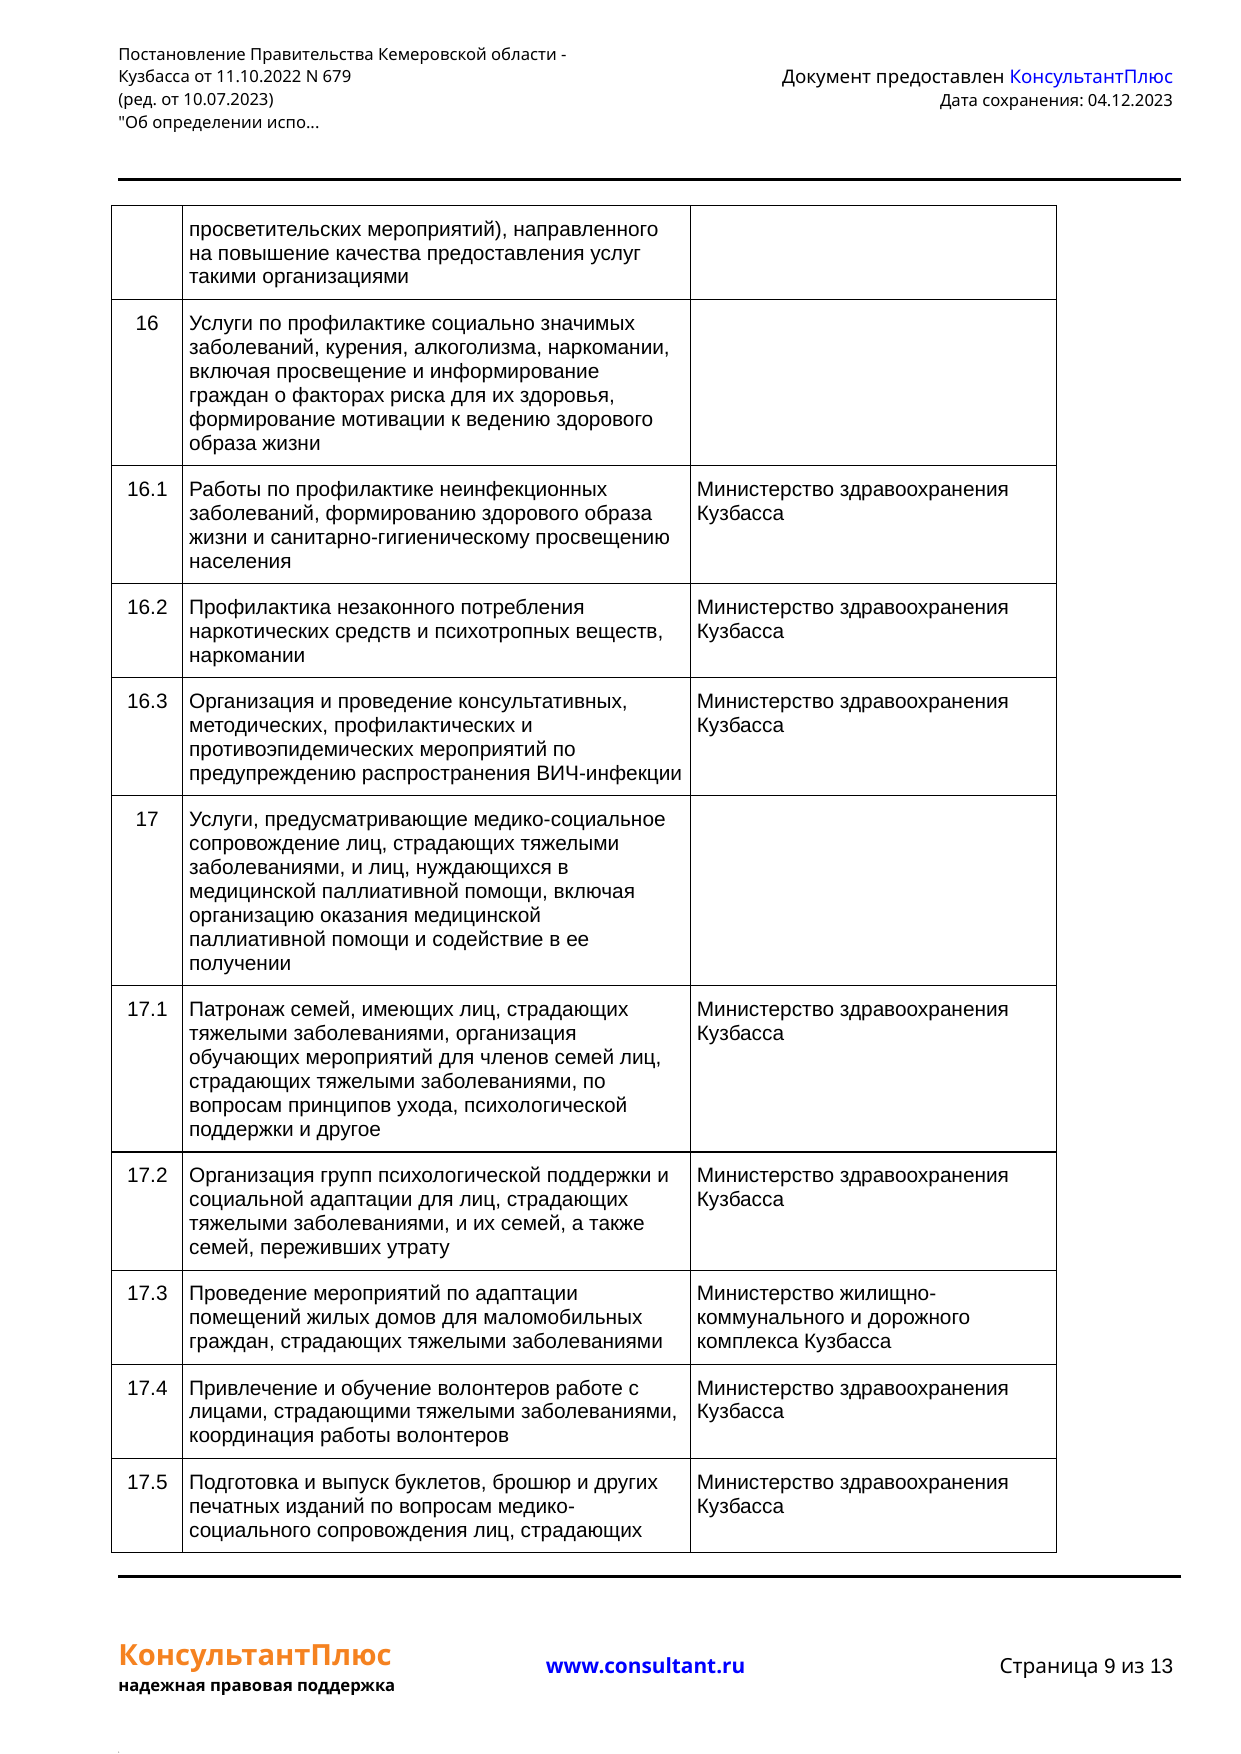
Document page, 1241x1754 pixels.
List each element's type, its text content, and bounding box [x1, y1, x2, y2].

table_cell Услуги, предусматривающие медико-социальное сопровождение лиц, страдающих тяжелыми заболеваниями, и лиц, нуждающихся в медицинской паллиативной помощи, включая организацию оказания медицинской паллиативной помощи и содействие в ее получении [183, 796, 690, 985]
table_cell 17.4 [112, 1365, 182, 1458]
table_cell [183, 1459, 690, 1552]
table_cell Проведение мероприятий по адаптации помещений жилых домов для маломобильных граждан, страдающих тяжелыми заболеваниями [183, 1271, 690, 1364]
table_cell 16.1 [112, 466, 182, 583]
table_cell 16.3 [112, 678, 182, 795]
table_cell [691, 206, 1056, 299]
table_cell Организация и проведение консультативных, методических, профилактических и противоэпидемических мероприятий по предупреждению распространения ВИЧ-инфекции [183, 678, 690, 795]
table_cell Привлечение и обучение волонтеров работе с лицами, страдающими тяжелыми заболеваниями, координация работы волонтеров [183, 1365, 690, 1458]
table_cell Министерство здравоохранения Кузбасса [691, 1365, 1056, 1458]
table_cell Патронаж семей, имеющих лиц, страдающих тяжелыми заболеваниями, организация обучающих мероприятий для членов семей лиц, страдающих тяжелыми заболеваниями, по вопросам принципов ухода, психологической поддержки и другое [183, 986, 690, 1151]
table_cell 17 [112, 796, 182, 985]
table_cell Организация групп психологической поддержки и социальной адаптации для лиц, страдающих тяжелыми заболеваниями, и их семей, а также семей, переживших утрату [183, 1153, 690, 1269]
table_cell 17.3 [112, 1271, 182, 1364]
table_cell Министерство здравоохранения Кузбасса [691, 584, 1056, 677]
table_cell Министерство здравоохранения Кузбасса [691, 986, 1056, 1151]
table_cell Министерство жилищно-коммунального и дорожного комплекса Кузбасса [691, 1271, 1056, 1364]
table_cell [691, 796, 1056, 985]
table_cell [183, 206, 690, 299]
table_cell 17.1 [112, 986, 182, 1151]
table_cell Министерство здравоохранения Кузбасса [691, 678, 1056, 795]
table_cell Министерство здравоохранения Кузбасса [691, 466, 1056, 583]
table_cell 16 [112, 300, 182, 465]
table_cell Услуги по профилактике социально значимых заболеваний, курения, алкоголизма, наркомании, включая просвещение и информирование граждан о факторах риска для их здоровья, формирование мотивации к ведению здорового образа жизни [183, 300, 690, 465]
table_cell [691, 300, 1056, 465]
table_cell Работы по профилактике неинфекционных заболеваний, формированию здорового образа жизни и санитарно-гигиеническому просвещению населения [183, 466, 690, 583]
table_cell 15 [112, 206, 182, 299]
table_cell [691, 1459, 1056, 1552]
table_cell Министерство здравоохранения Кузбасса [691, 1153, 1056, 1269]
table_cell 17.5 [112, 1459, 182, 1552]
table_cell Профилактика незаконного потребления наркотических средств и психотропных веществ, наркомании [183, 584, 690, 677]
table_cell 17.2 [112, 1153, 182, 1269]
table_cell 16.2 [112, 584, 182, 677]
